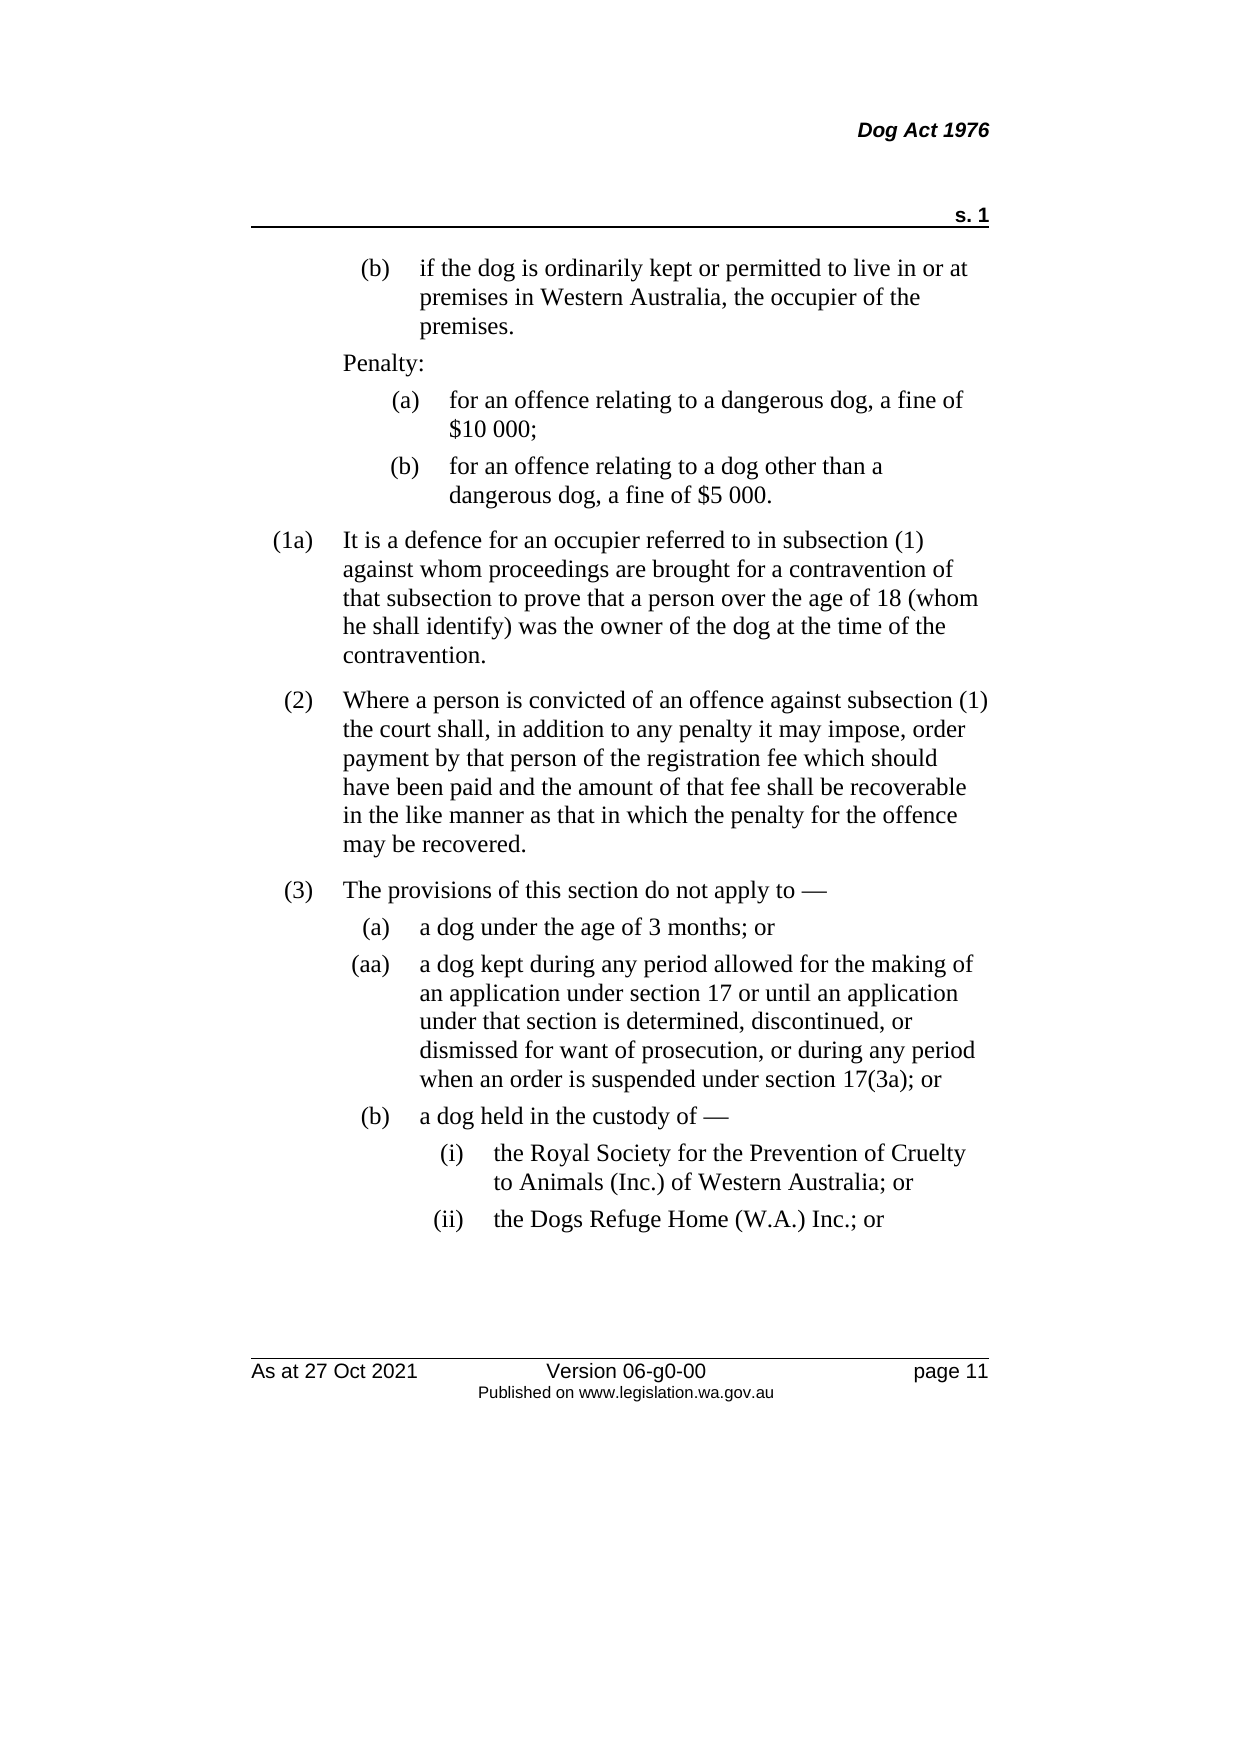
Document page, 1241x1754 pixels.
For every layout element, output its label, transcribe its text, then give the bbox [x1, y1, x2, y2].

text (a) for an offence relating to a dangerous dog, a fine of $10 000; [251, 385, 989, 443]
text (ii) the Dogs Refuge Home (W.A.) Inc.; or [251, 1204, 989, 1233]
text (i) the Royal Society for the Prevention of Cruelty to Animals (Inc.) of Western Australia; or [251, 1138, 989, 1196]
text (1a) It is a defence for an occupier referred to in subsection (1) against whom proceedings are brought for a contravention of that subsection to prove that a person over the age of 18 (whom he shall identify) was the owner of the dog at the time of the contravention. [251, 525, 989, 669]
text (a) a dog under the age of 3 months; or [251, 912, 989, 941]
text (b) a dog held in the custody of — [251, 1101, 989, 1130]
text (3) The provisions of this section do not apply to — [251, 875, 989, 903]
text (aa) a dog kept during any period allowed for the making of an application under section 17 or until an application under that section is determined, discontinued, or dismissed for want of prosecution, or during any period when an order is suspended under section 17(3a); or [251, 949, 989, 1093]
text (b) if the dog is ordinarily kept or permitted to live in or at premises in Western Australia, the occupier of the premises. [251, 253, 989, 340]
text (b) for an offence relating to a dog other than a dangerous dog, a fine of $5 000. [251, 451, 989, 508]
text Penalty: [251, 348, 989, 377]
text (2) Where a person is convicted of an offence against subsection (1) the court shall, in addition to any penalty it may impose, order payment by that person of the registration fee which should have been paid and the amount of that fee shall be recoverable in the like manner as that in which the penalty for the offence may be recovered. [251, 686, 989, 858]
